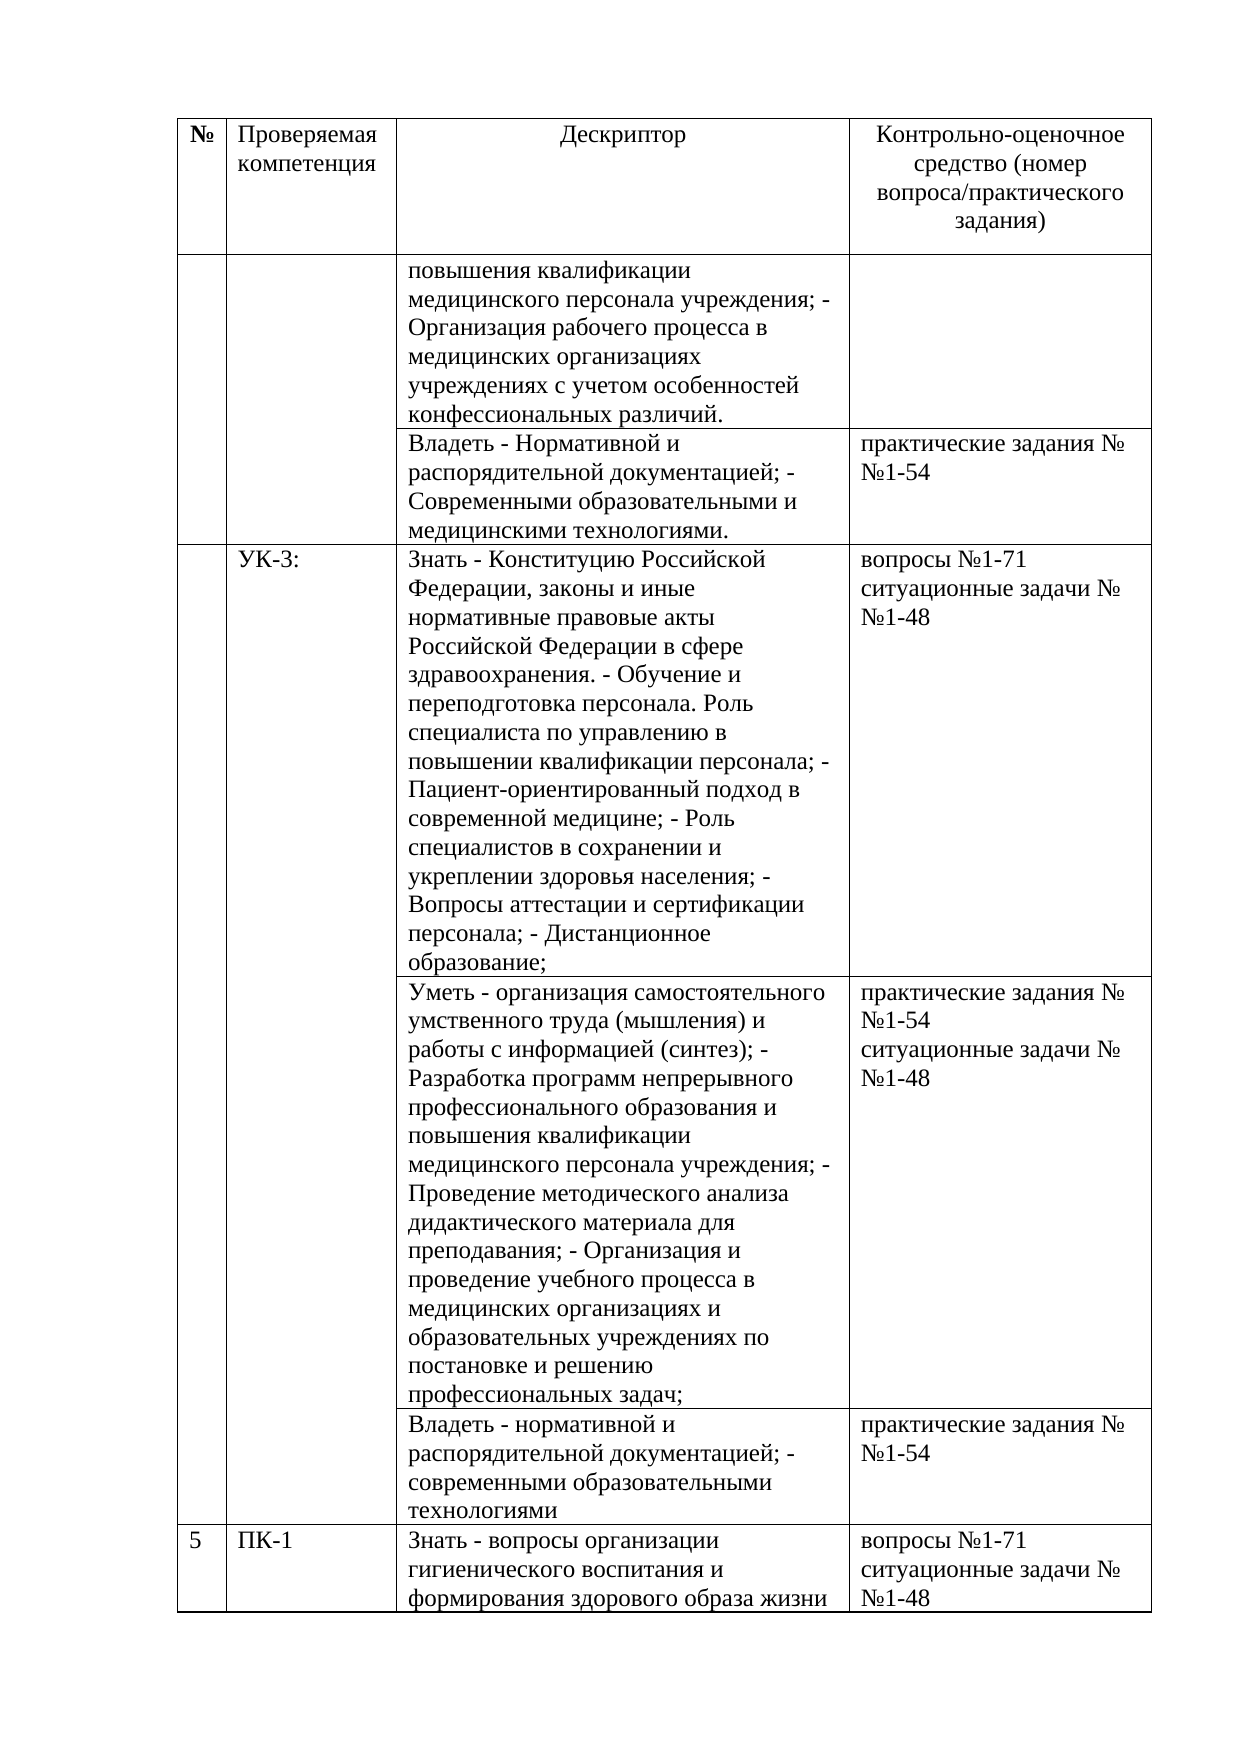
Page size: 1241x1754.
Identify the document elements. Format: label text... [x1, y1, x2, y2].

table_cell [397, 255, 849, 427]
table_cell Уметь - организация самостоятельного умственного труда (мышления) и работы с информацией (синтез); -Разработка программ непрерывного профессионального образования и повышения квалификации медицинского персонала учреждения; -Проведение методического анализа дидактического материала для преподавания; - Организация и проведение учебного процесса в медицинских организациях и образовательных учреждениях по постановке и решению профессиональных задач; [397, 977, 849, 1408]
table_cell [850, 255, 1151, 427]
table_cell Владеть - Нормативной и распорядительной документацией; -Современными образовательными и медицинскими технологиями. [397, 429, 849, 543]
table_cell практические задания №№1-54 [850, 1409, 1151, 1524]
table_cell ПК-1 [227, 1525, 396, 1611]
table_cell Владеть - нормативной и распорядительной документацией; - современными образовательными технологиями [397, 1409, 849, 1524]
table_header Дескриптор [397, 119, 849, 254]
table_cell [178, 545, 226, 1524]
table_header Проверяемая компетенция [227, 119, 396, 254]
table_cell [850, 1525, 1151, 1611]
table_cell практические задания №№1-54 ситуационные задачи №№1-48 [850, 977, 1151, 1408]
table_cell 5 [178, 1525, 226, 1611]
table_cell Знать - Конституцию Российской Федерации, законы и иные нормативные правовые акты Российской Федерации в сфере здравоохранения. - Обучение и переподготовка персонала. Роль специалиста по управлению в повышении квалификации персонала; -Пациент-ориентированный подход в современной медицине; - Роль специалистов в сохранении и укреплении здоровья населения; - Вопросы аттестации и сертификации персонала; - Дистанционное образование; [397, 545, 849, 976]
table_header № [178, 119, 226, 254]
table_cell практические задания №№1-54 [850, 429, 1151, 543]
table_cell УК-3: [227, 545, 396, 1524]
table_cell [397, 1525, 849, 1611]
table_header Контрольно-оценочное средство (номер вопроса/практического задания) [850, 119, 1151, 254]
table_cell вопросы №1-71 ситуационные задачи №№1-48 [850, 545, 1151, 976]
